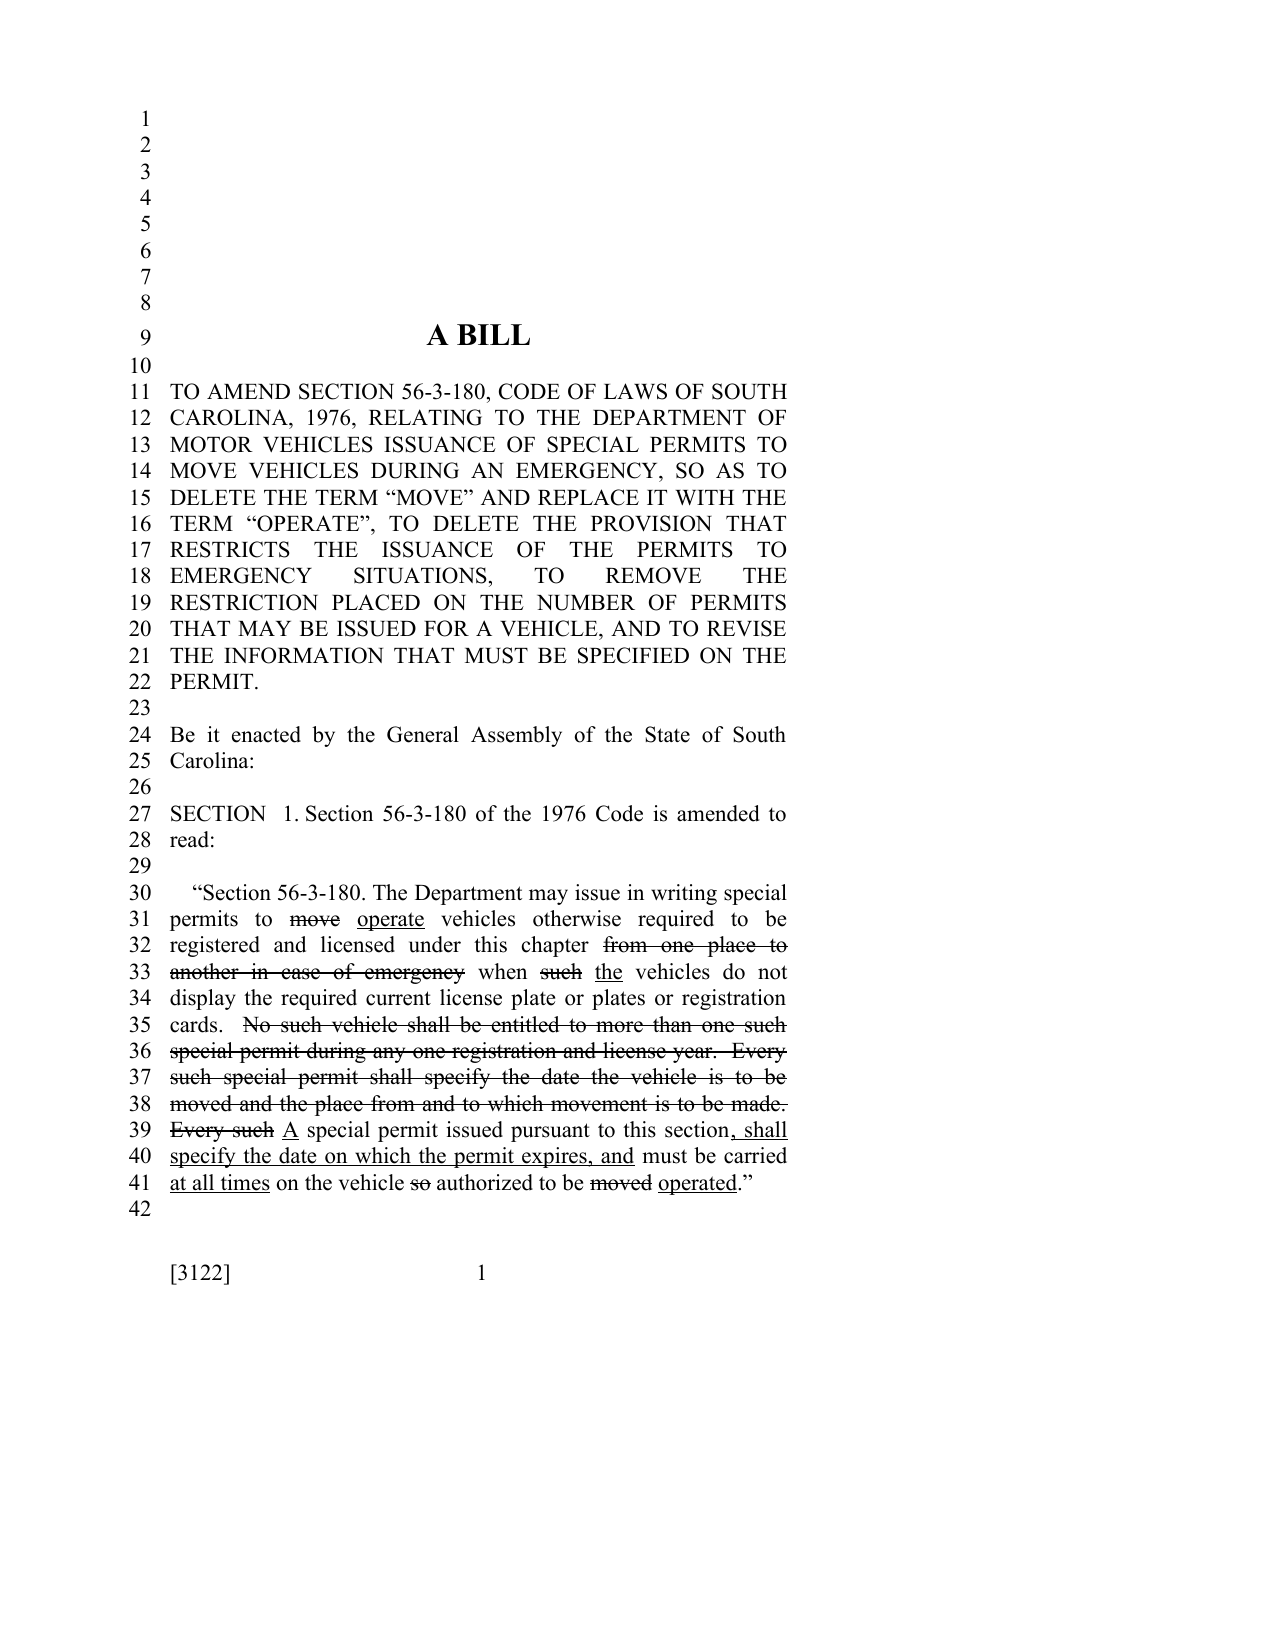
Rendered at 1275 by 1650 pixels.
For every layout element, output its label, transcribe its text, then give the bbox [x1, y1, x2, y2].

text “Section 56-3-180. The Department may issue in writing special permits to move operate vehicles otherwise required to be registered and licensed under this chapter from one place to another in case of emergency when such the vehicles do not display the required current license plate or plates or registration cards. No such vehicle shall be entitled to more than one such special permit during any one registration and license year. Every such special permit shall specify the date the vehicle is to be moved and the place from and to which movement is to be made. Every such A special permit issued pursuant to this section, shall specify the date on which the permit expires, and must be carried at all times on the vehicle so authorized to be moved operated.” [169, 1105, 787, 1195]
text A BILL [169, 316, 787, 352]
text TO AMEND SECTION 56-3-180, CODE OF LAWS OF SOUTH CAROLINA, 1976, RELATING TO THE DEPARTMENT OF MOTOR VEHICLES ISSUANCE OF SPECIAL PERMITS TO MOVE VEHICLES DURING AN EMERGENCY, SO AS TO DELETE THE TERM “MOVE” AND REPLACE IT WITH THE TERM “OPERATE”, TO DELETE THE PROVISION THAT RESTRICTS THE ISSUANCE OF THE PERMITS TO EMERGENCY SITUATIONS, TO REMOVE THE RESTRICTION PLACED ON THE NUMBER OF PERMITS THAT MAY BE ISSUED FOR A VEHICLE, AND TO REVISE THE INFORMATION THAT MUST BE SPECIFIED ON THE PERMIT. [169, 378, 787, 694]
text SECTION 1. Section 56-3-180 of the 1976 Code is amended to read: [169, 800, 787, 852]
text Be it enacted by the General Assembly of the State of South Carolina: [169, 721, 787, 773]
text “Section 56-3-180. The Department may issue in writing special permits to move operate vehicles otherwise required to be registered and licensed under this chapter from one place to another in case of emergency when such the vehicles do not display the required current license plate or plates or registration cards. No such vehicle shall be entitled to more than one such special permit during any one registration and license year. Every such special permit shall specify the date the vehicle is to be moved and the place from and to which movement is to be made. Every such A special permit issued pursuant to this section, shall specify the date on which the permit expires, and must be carried at all times on the vehicle so authorized to be moved operated.” [169, 879, 787, 1051]
